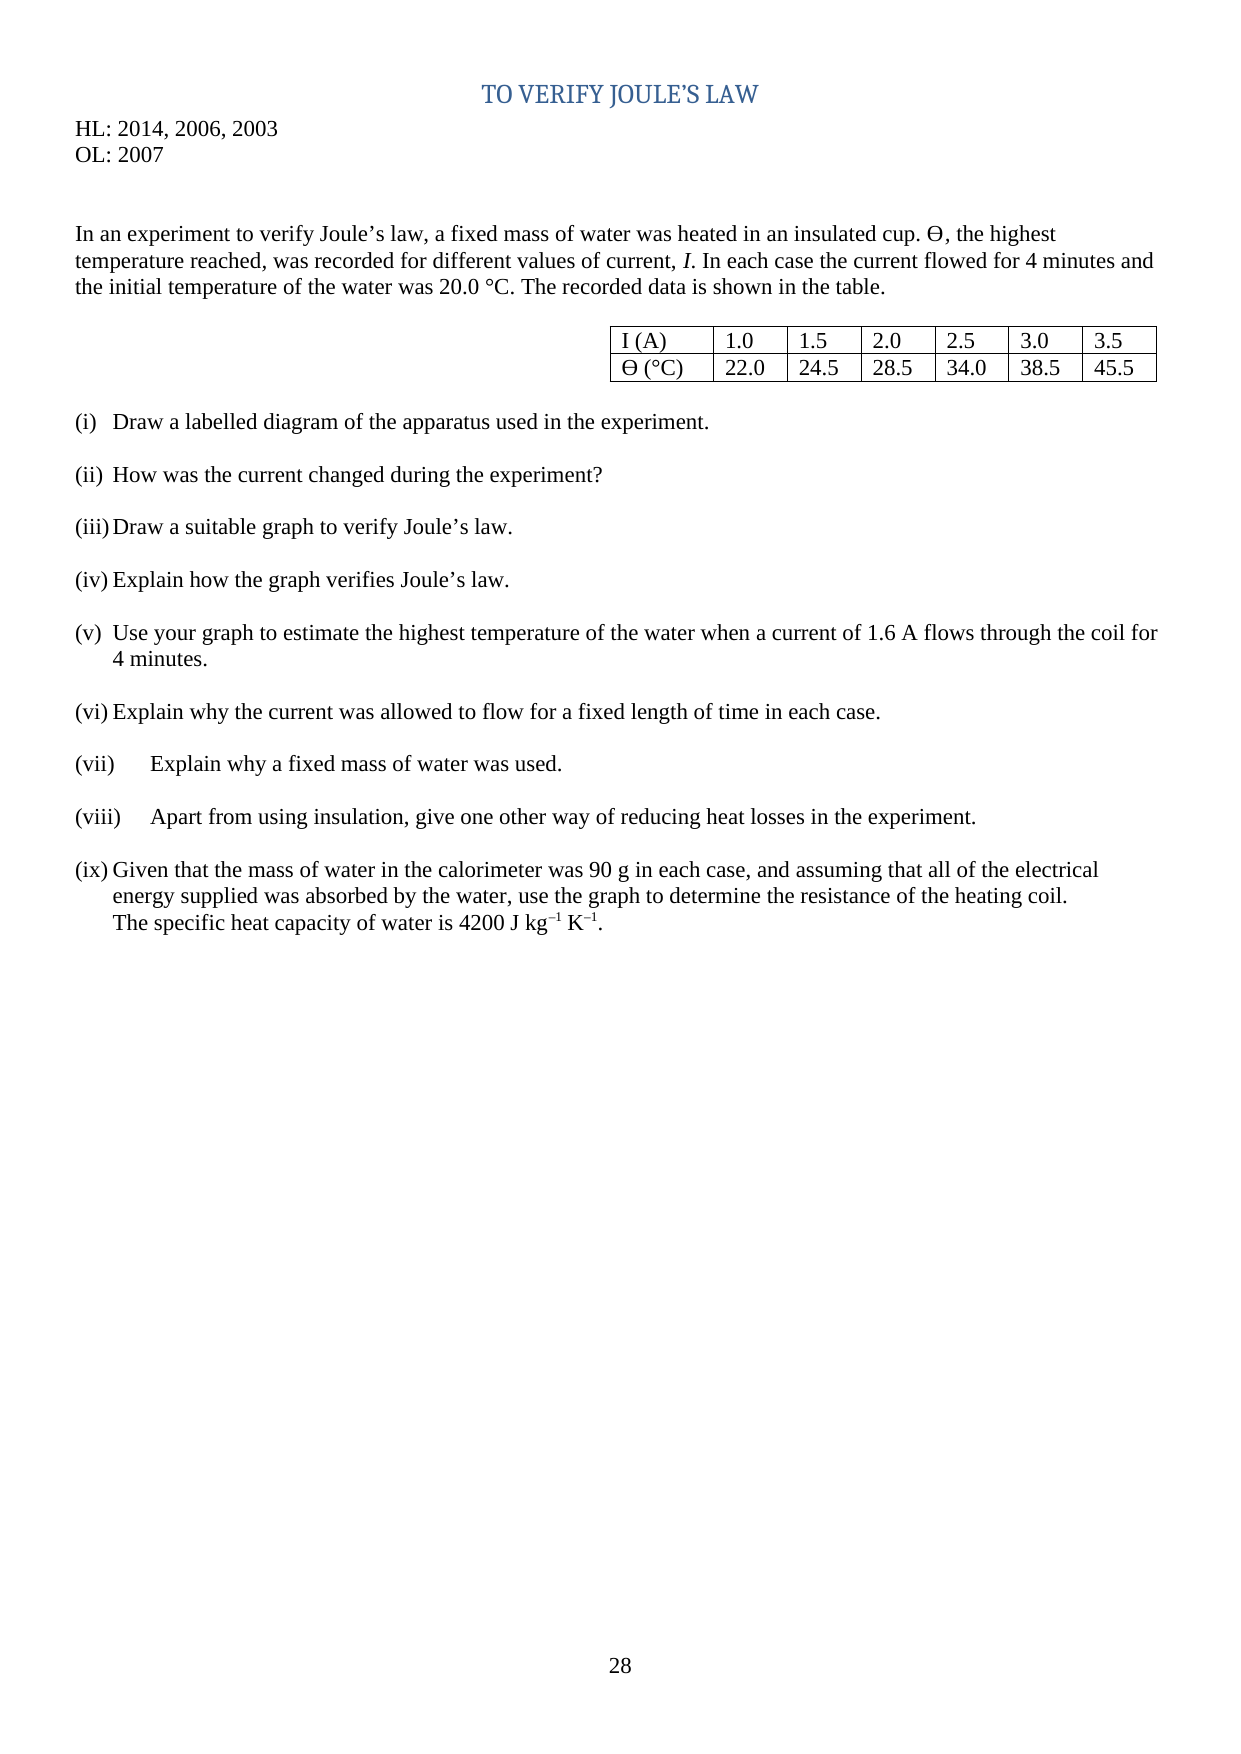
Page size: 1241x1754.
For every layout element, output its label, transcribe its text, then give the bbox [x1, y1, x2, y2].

list Explain why the current was allowed to flow for a fixed length of time in each case. [75, 698, 1165, 724]
list How was the current changed during the experiment? [75, 461, 1165, 487]
table_header 1.5 [788, 327, 861, 353]
table_cell 24.5 [788, 354, 861, 381]
list Explain why a fixed mass of water was used. [75, 751, 1165, 777]
list Given that the mass of water in the calorimeter was 90 g in each case, and assuming that all of the electrical energy supplied was absorbed by the water, use the graph to determine the resistance of the heating coil. [75, 856, 1165, 909]
table_header 3.5 [1083, 327, 1156, 353]
table_header 1.0 [714, 327, 787, 353]
subtitle TO VERIFY JOULE’S LAW [75, 79, 1165, 110]
table_header 3.0 [1009, 327, 1082, 353]
table_cell 45.5 [1083, 354, 1156, 381]
table_cell 38.5 [1009, 354, 1082, 381]
table_cell 28.5 [862, 354, 935, 381]
list Use your graph to estimate the highest temperature of the water when a current of 1.6 A flows through the coil for 4 minutes. [75, 619, 1165, 671]
list Draw a suitable graph to verify Joule’s law. [75, 513, 1165, 540]
table_header I (A) [611, 327, 713, 353]
list Draw a labelled diagram of the apparatus used in the experiment. [75, 408, 1165, 434]
list Apart from using insulation, give one other way of reducing heat losses in the experiment. [75, 803, 1165, 829]
table_cell 22.0 [714, 354, 787, 381]
table_cell 34.0 [936, 354, 1008, 381]
text HL: 2014, 2006, 2003 [75, 115, 1165, 141]
text OL: 2007 [75, 141, 1165, 168]
text The specific heat capacity of water is 4200 J kg–1 K–1. [112, 909, 1165, 935]
table_header 2.5 [936, 327, 1008, 353]
text In an experiment to verify Joule’s law, a fixed mass of water was heated in an insulated cup. ϴ, the highest temperature reached, was recorded for different values of current, I. In each case the current flowed for 4 minutes and the initial temperature of the water was 20.0 °C. The recorded data is shown in the table. [75, 220, 1165, 299]
table_cell ϴ (°C) [611, 354, 713, 381]
list Explain how the graph verifies Joule’s law. [75, 566, 1165, 592]
table_header 2.0 [862, 327, 935, 353]
